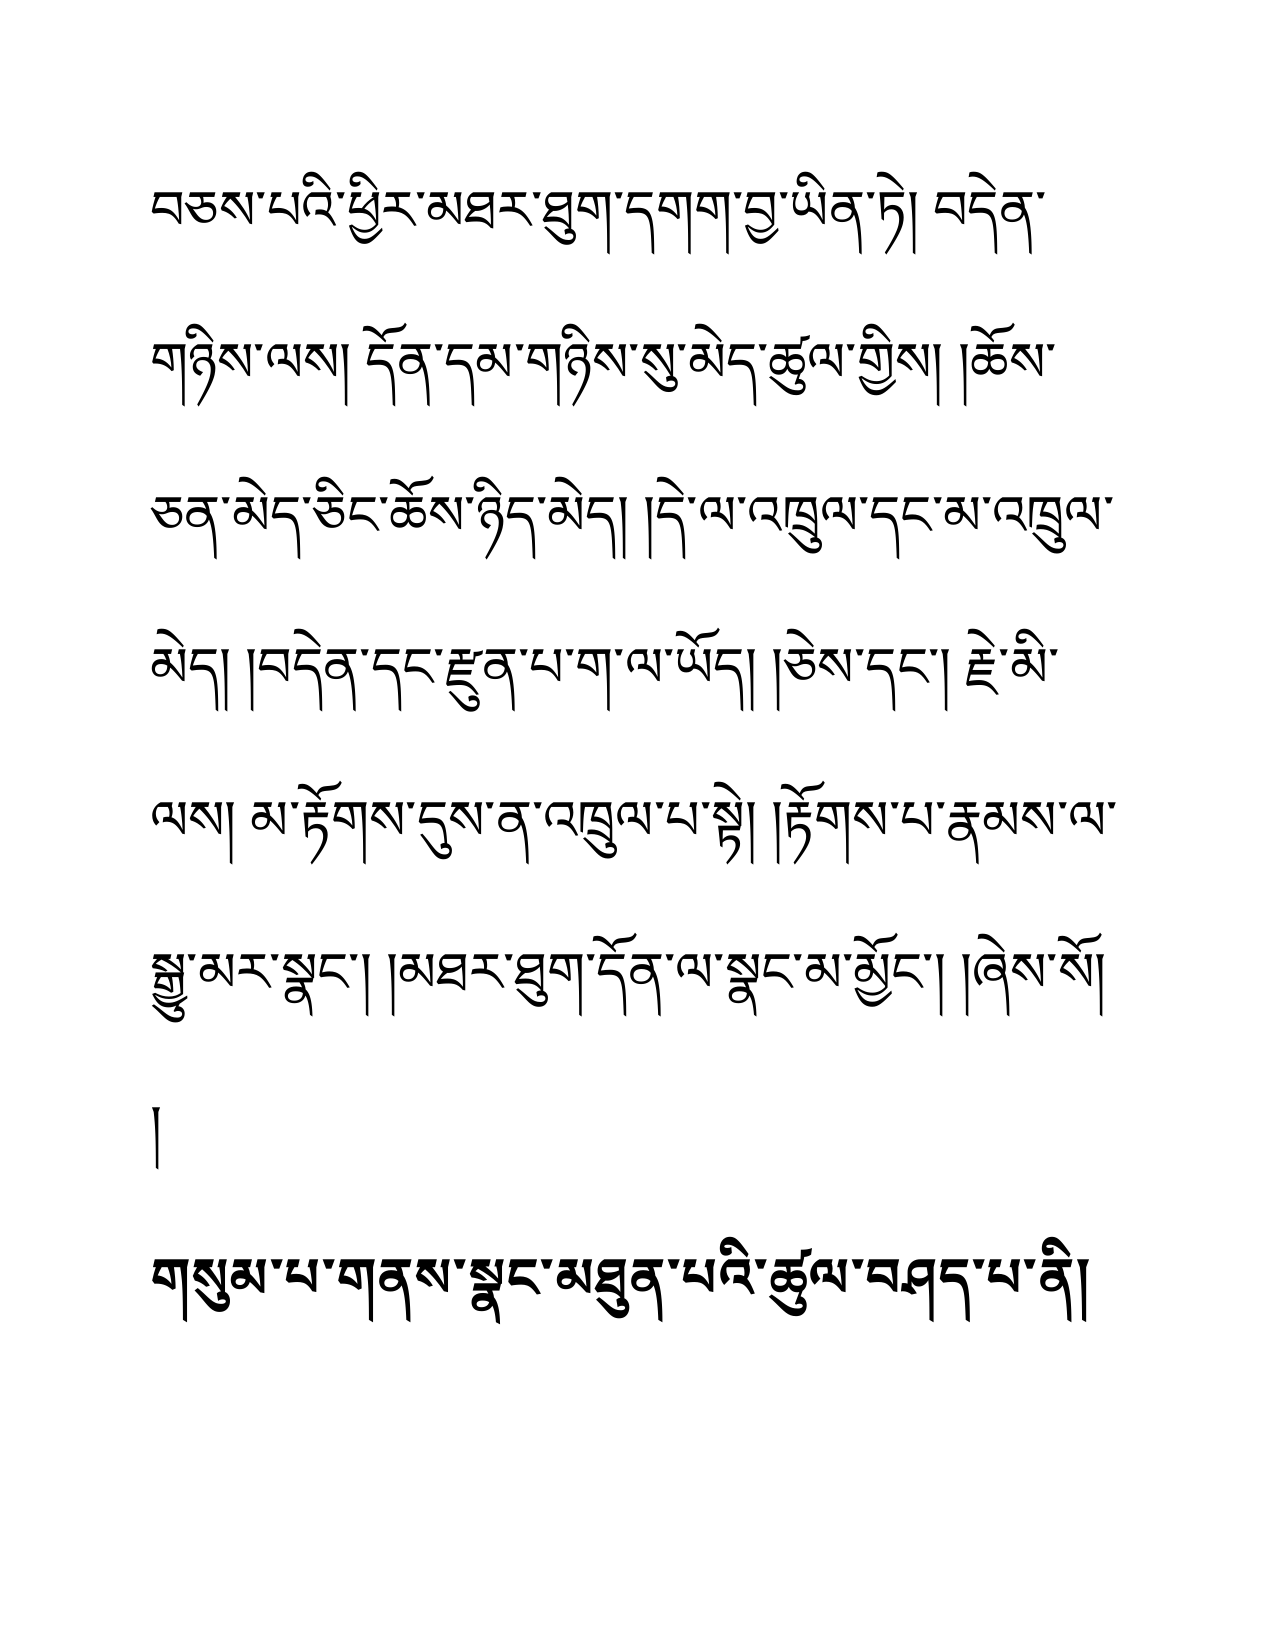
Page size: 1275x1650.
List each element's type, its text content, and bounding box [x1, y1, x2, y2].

text གསུམ་པ་གནས་སྣང་མཐུན་པའི་ཚུལ་བཤད་པ་ནི། [150, 1217, 1125, 1370]
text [150, 150, 1125, 1217]
